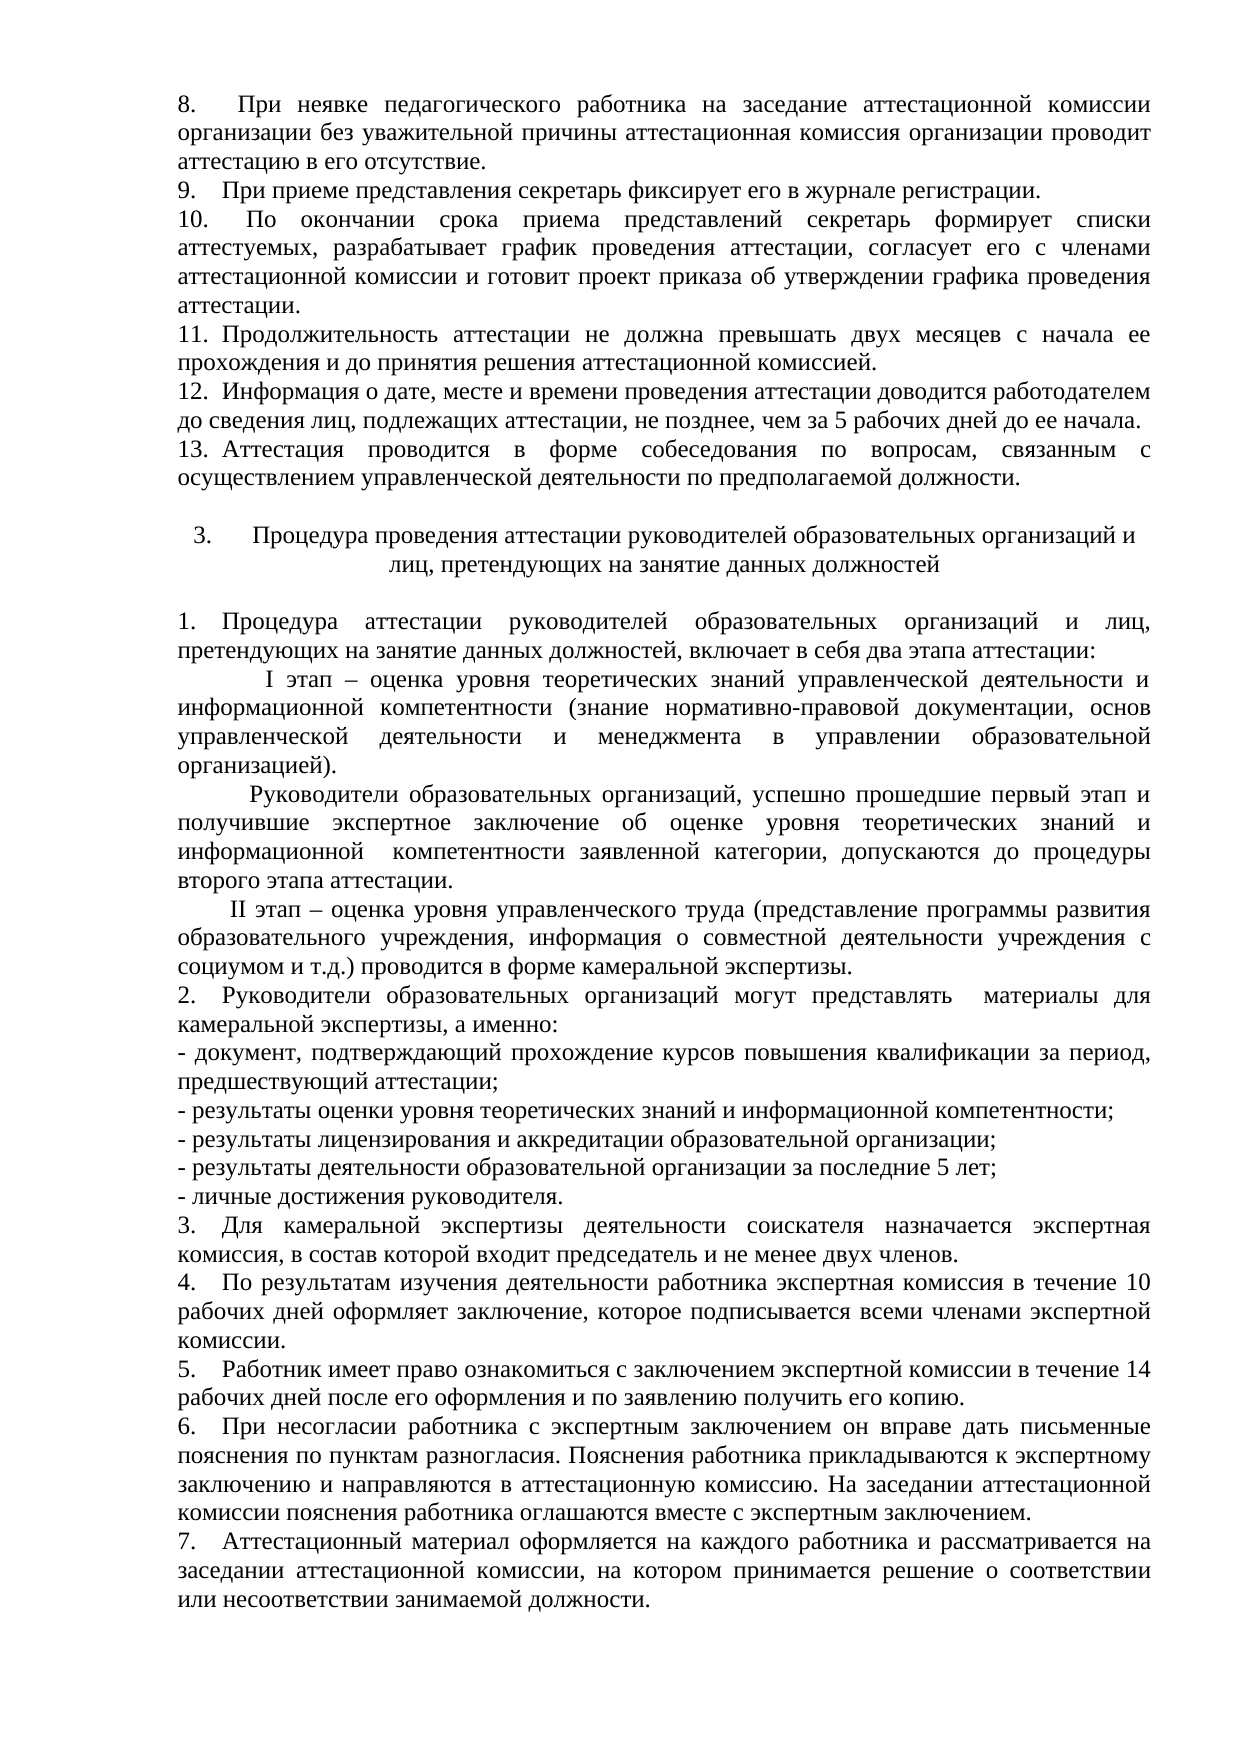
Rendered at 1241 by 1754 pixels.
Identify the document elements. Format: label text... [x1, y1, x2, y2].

list Аттестация проводится в форме собеседования по вопросам, связанным с осуществлением управленческой деятельности по предполагаемой должности. [177, 434, 1152, 491]
text I этап – оценка уровня теоретических знаний управленческой деятельности и информационной компетентности (знание нормативно-правовой документации, основ управленческой деятельности и менеджмента в управлении образовательной организацией). [177, 664, 1152, 779]
text - результаты оценки уровня теоретических знаний и информационной компетентности; [177, 1095, 1152, 1124]
text - результаты лицензирования и аккредитации образовательной организации; [177, 1124, 1152, 1152]
list При неявке педагогического работника на заседание аттестационной комиссии организации без уважительной причины аттестационная комиссия организации проводит аттестацию в его отсутствие. [177, 89, 1152, 175]
list Процедура проведения аттестации руководителей образовательных организаций и лиц, претендующих на занятие данных должностей [177, 520, 1152, 577]
list По результатам изучения деятельности работника экспертная комиссия в течение 10 рабочих дней оформляет заключение, которое подписывается всеми членами экспертной комиссии. [177, 1267, 1152, 1354]
list Руководители образовательных организаций могут представлять материалы для камеральной экспертизы, а именно: [177, 980, 1152, 1037]
text - документ, подтверждающий прохождение курсов повышения квалификации за период, предшествующий аттестации; [177, 1037, 1152, 1095]
text - личные достижения руководителя. [177, 1181, 1152, 1210]
list По окончании срока приема представлений секретарь формирует списки аттестуемых, разрабатывает график проведения аттестации, согласует его с членами аттестационной комиссии и готовит проект приказа об утверждении графика проведения аттестации. [177, 204, 1152, 319]
text II этап – оценка уровня управленческого труда (представление программы развития образовательного учреждения, информация о совместной деятельности учреждения с социумом и т.д.) проводится в форме камеральной экспертизы. [177, 894, 1152, 980]
list Аттестационный материал оформляется на каждого работника и рассматривается на заседании аттестационной комиссии, на котором принимается решение о соответствии или несоответствии занимаемой должности. [177, 1526, 1152, 1612]
text - результаты деятельности образовательной организации за последние 5 лет; [177, 1152, 1152, 1181]
list Процедура аттестации руководителей образовательных организаций и лиц, претендующих на занятие данных должностей, включает в себя два этапа аттестации: [177, 606, 1152, 664]
list Работник имеет право ознакомиться с заключением экспертной комиссии в течение 14 рабочих дней после его оформления и по заявлению получить его копию. [177, 1354, 1152, 1411]
list При приеме представления секретарь фиксирует его в журнале регистрации. [177, 175, 1152, 204]
text Руководители образовательных организаций, успешно прошедшие первый этап и получившие экспертное заключение об оценке уровня теоретических знаний и информационной компетентности заявленной категории, допускаются до процедуры второго этапа аттестации. [177, 779, 1152, 894]
list Информация о дате, месте и времени проведения аттестации доводится работодателем до сведения лиц, подлежащих аттестации, не позднее, чем за 5 рабочих дней до ее начала. [177, 376, 1152, 434]
list Продолжительность аттестации не должна превышать двух месяцев с начала ее прохождения и до принятия решения аттестационной комиссией. [177, 319, 1152, 376]
list При несогласии работника с экспертным заключением он вправе дать письменные пояснения по пунктам разногласия. Пояснения работника прикладываются к экспертному заключению и направляются в аттестационную комиссию. На заседании аттестационной комиссии пояснения работника оглашаются вместе с экспертным заключением. [177, 1411, 1152, 1526]
list Для камеральной экспертизы деятельности соискателя назначается экспертная комиссия, в состав которой входит председатель и не менее двух членов. [177, 1210, 1152, 1267]
